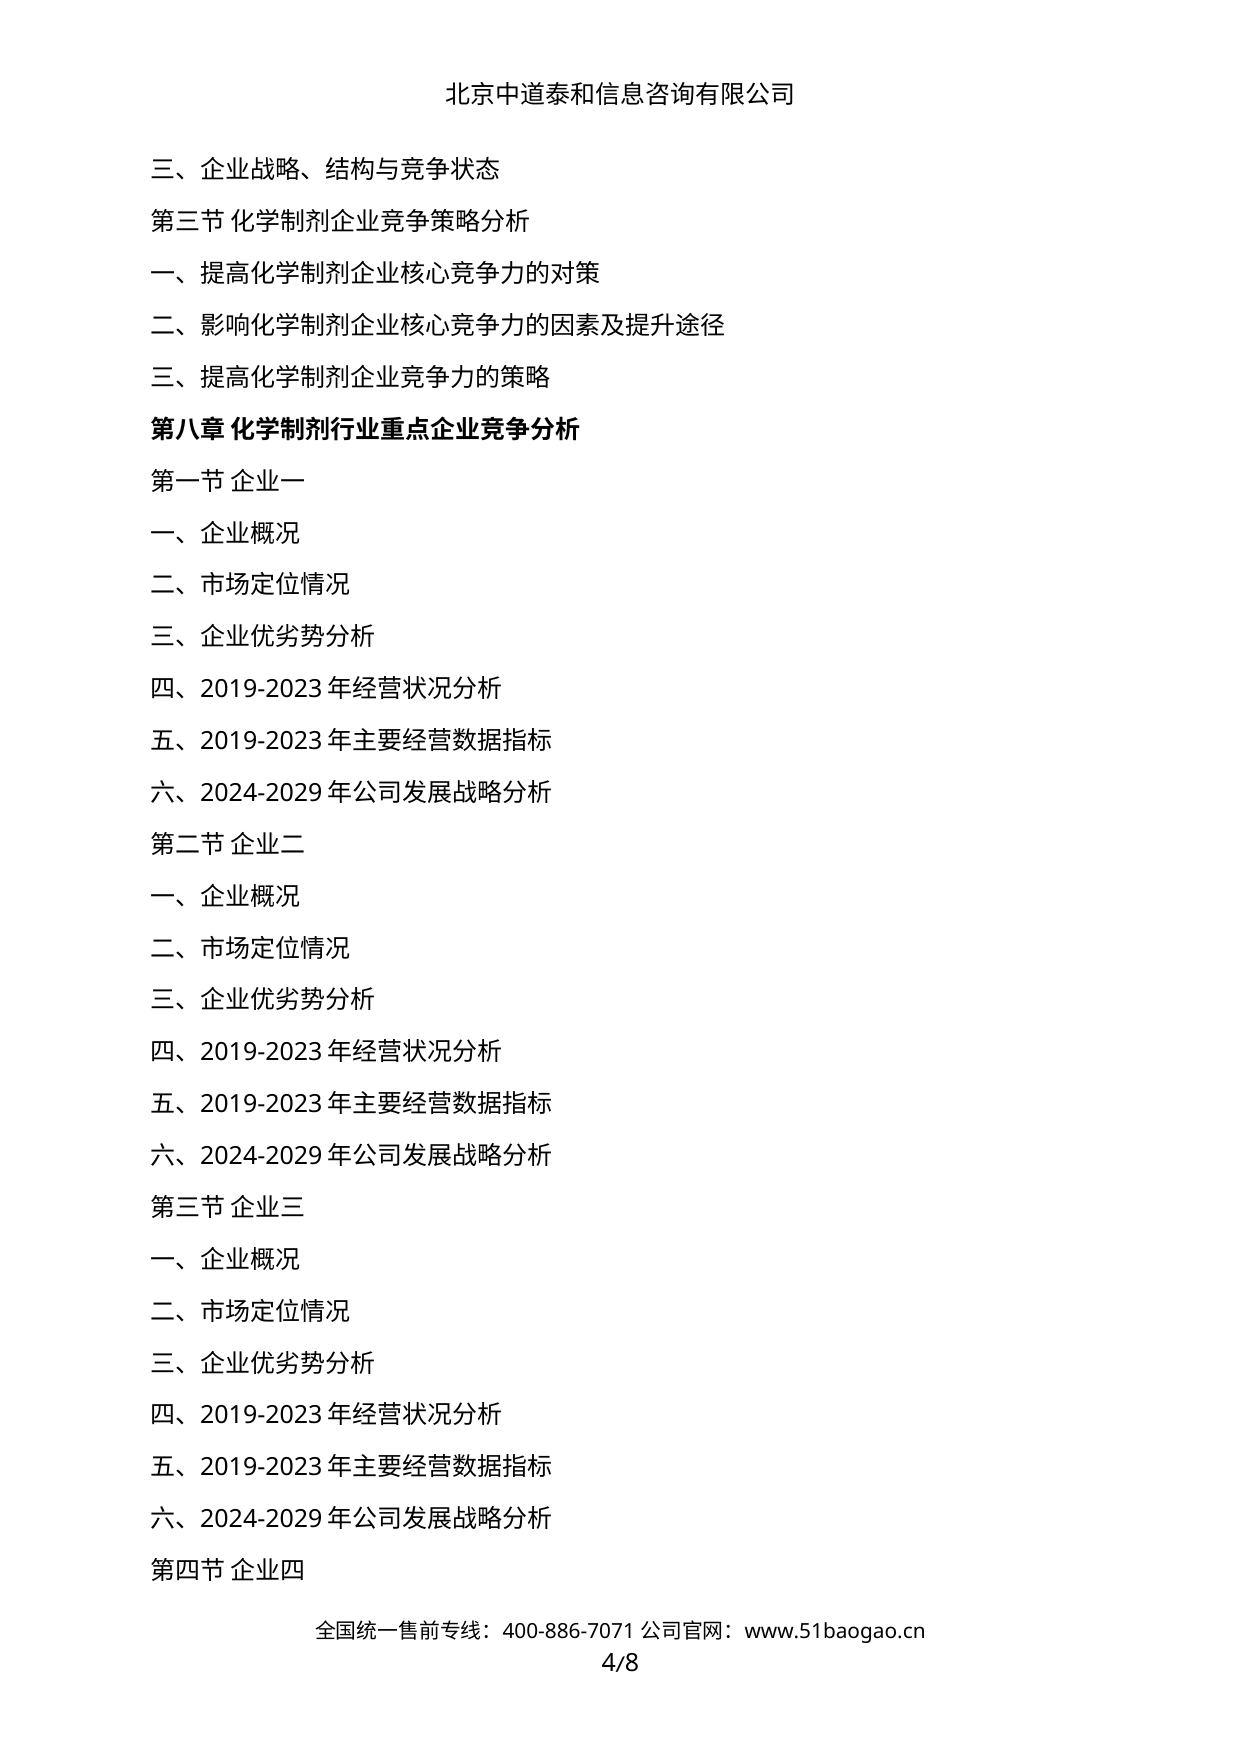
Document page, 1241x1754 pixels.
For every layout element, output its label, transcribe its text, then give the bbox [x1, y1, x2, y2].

text 六、2024-2029年公司发展战略分析 [150, 772, 1090, 809]
text 第二节 企业二 [150, 824, 1090, 861]
text 第一节 企业一 [150, 461, 1090, 497]
text 第八章 化学制剂行业重点企业竞争分析 [150, 409, 1090, 446]
text 三、企业优劣势分析 [150, 980, 1090, 1016]
text 一、企业概况 [150, 1239, 1090, 1276]
text 三、企业战略、结构与竞争状态 [150, 150, 1090, 186]
text 二、市场定位情况 [150, 565, 1090, 601]
text 一、企业概况 [150, 876, 1090, 912]
text 第三节 化学制剂企业竞争策略分析 [150, 202, 1090, 238]
text 三、企业优劣势分析 [150, 617, 1090, 653]
text 三、提高化学制剂企业竞争力的策略 [150, 357, 1090, 394]
text 第四节 企业四 [150, 1551, 1090, 1587]
text 五、2019-2023年主要经营数据指标 [150, 1447, 1090, 1483]
text 二、影响化学制剂企业核心竞争力的因素及提升途径 [150, 306, 1090, 342]
text 三、企业优劣势分析 [150, 1343, 1090, 1379]
text 一、提高化学制剂企业核心竞争力的对策 [150, 254, 1090, 290]
text 二、市场定位情况 [150, 1291, 1090, 1327]
text 一、企业概况 [150, 513, 1090, 549]
text 五、2019-2023年主要经营数据指标 [150, 1084, 1090, 1120]
text 第三节 企业三 [150, 1187, 1090, 1224]
text 四、2019-2023年经营状况分析 [150, 1032, 1090, 1068]
text 六、2024-2029年公司发展战略分析 [150, 1499, 1090, 1535]
text 二、市场定位情况 [150, 928, 1090, 964]
text 六、2024-2029年公司发展战略分析 [150, 1136, 1090, 1172]
text 四、2019-2023年经营状况分析 [150, 1395, 1090, 1431]
text 四、2019-2023年经营状况分析 [150, 669, 1090, 705]
text 五、2019-2023年主要经营数据指标 [150, 721, 1090, 757]
